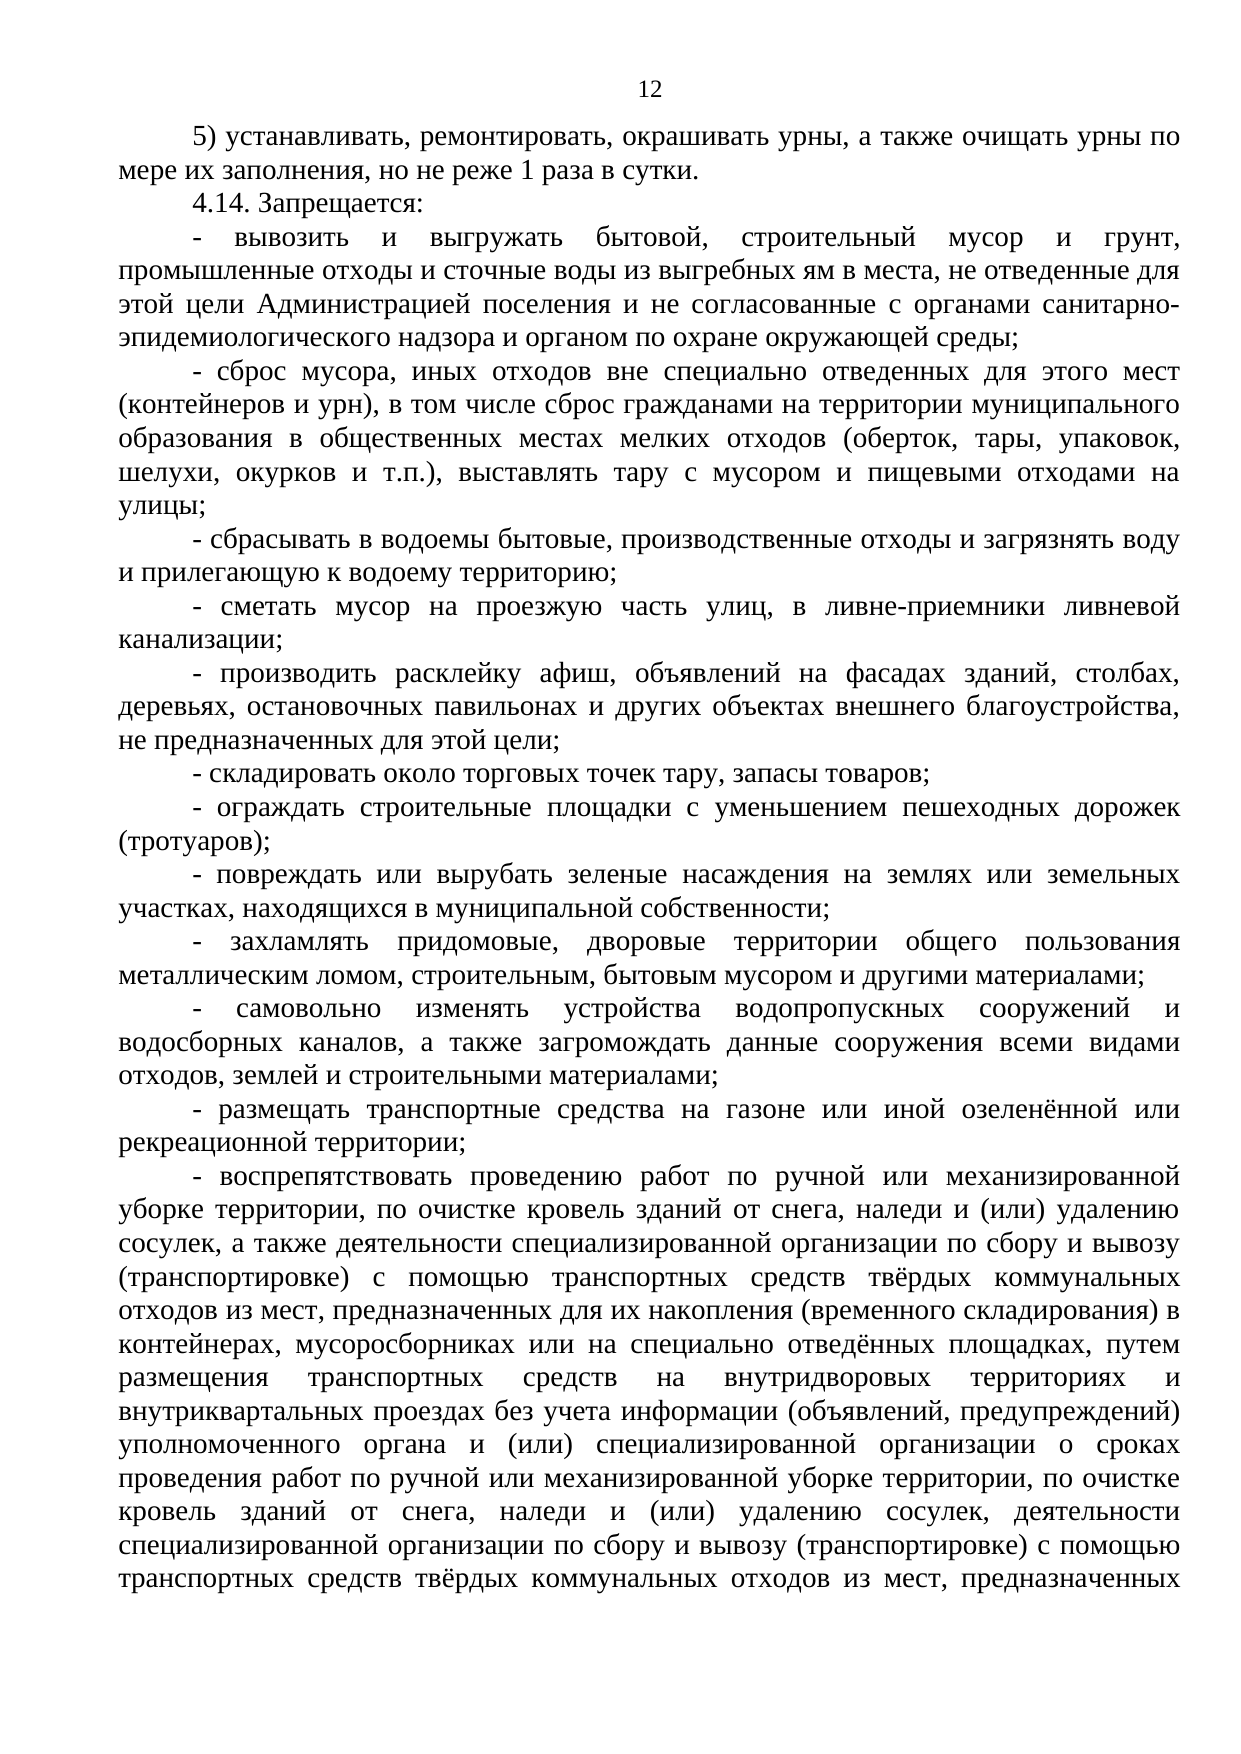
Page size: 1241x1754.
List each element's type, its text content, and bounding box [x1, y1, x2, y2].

text 4.14. Запрещается: [118, 185, 1181, 219]
text - захламлять придомовые, дворовые территории общего пользования металлическим ломом, строительным, бытовым мусором и другими материалами; [118, 923, 1181, 990]
text - ограждать строительные площадки с уменьшением пешеходных дорожек (тротуаров); [118, 789, 1181, 856]
text - складировать около торговых точек тару, запасы товаров; [118, 756, 1181, 789]
text 5) устанавливать, ремонтировать, окрашивать урны, а также очищать урны по мере их заполнения, но не реже 1 раза в сутки. [118, 118, 1181, 185]
text - сметать мусор на проезжую часть улиц, в ливне-приемники ливневой канализации; [118, 588, 1181, 655]
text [118, 1158, 1181, 1594]
text - производить расклейку афиш, объявлений на фасадах зданий, столбах, деревьях, остановочных павильонах и других объектах внешнего благоустройства, не предназначенных для этой цели; [118, 655, 1181, 756]
text - сброс мусора, иных отходов вне специально отведенных для этого мест (контейнеров и урн), в том числе сброс гражданами на территории муниципального образования в общественных местах мелких отходов (оберток, тары, упаковок, шелухи, окурков и т.п.), выставлять тару с мусором и пищевыми отходами на улицы; [118, 353, 1181, 521]
text - размещать транспортные средства на газоне или иной озеленённой или рекреационной территории; [118, 1091, 1181, 1158]
text - повреждать или вырубать зеленые насаждения на землях или земельных участках, находящихся в муниципальной собственности; [118, 856, 1181, 923]
text - самовольно изменять устройства водопропускных сооружений и водосборных каналов, а также загромождать данные сооружения всеми видами отходов, землей и строительными материалами; [118, 990, 1181, 1091]
text - сбрасывать в водоемы бытовые, производственные отходы и загрязнять воду и прилегающую к водоему территорию; [118, 521, 1181, 588]
text - вывозить и выгружать бытовой, строительный мусор и грунт, промышленные отходы и сточные воды из выгребных ям в места, не отведенные для этой цели Администрацией поселения и не согласованные с органами санитарно-эпидемиологического надзора и органом по охране окружающей среды; [118, 219, 1181, 353]
